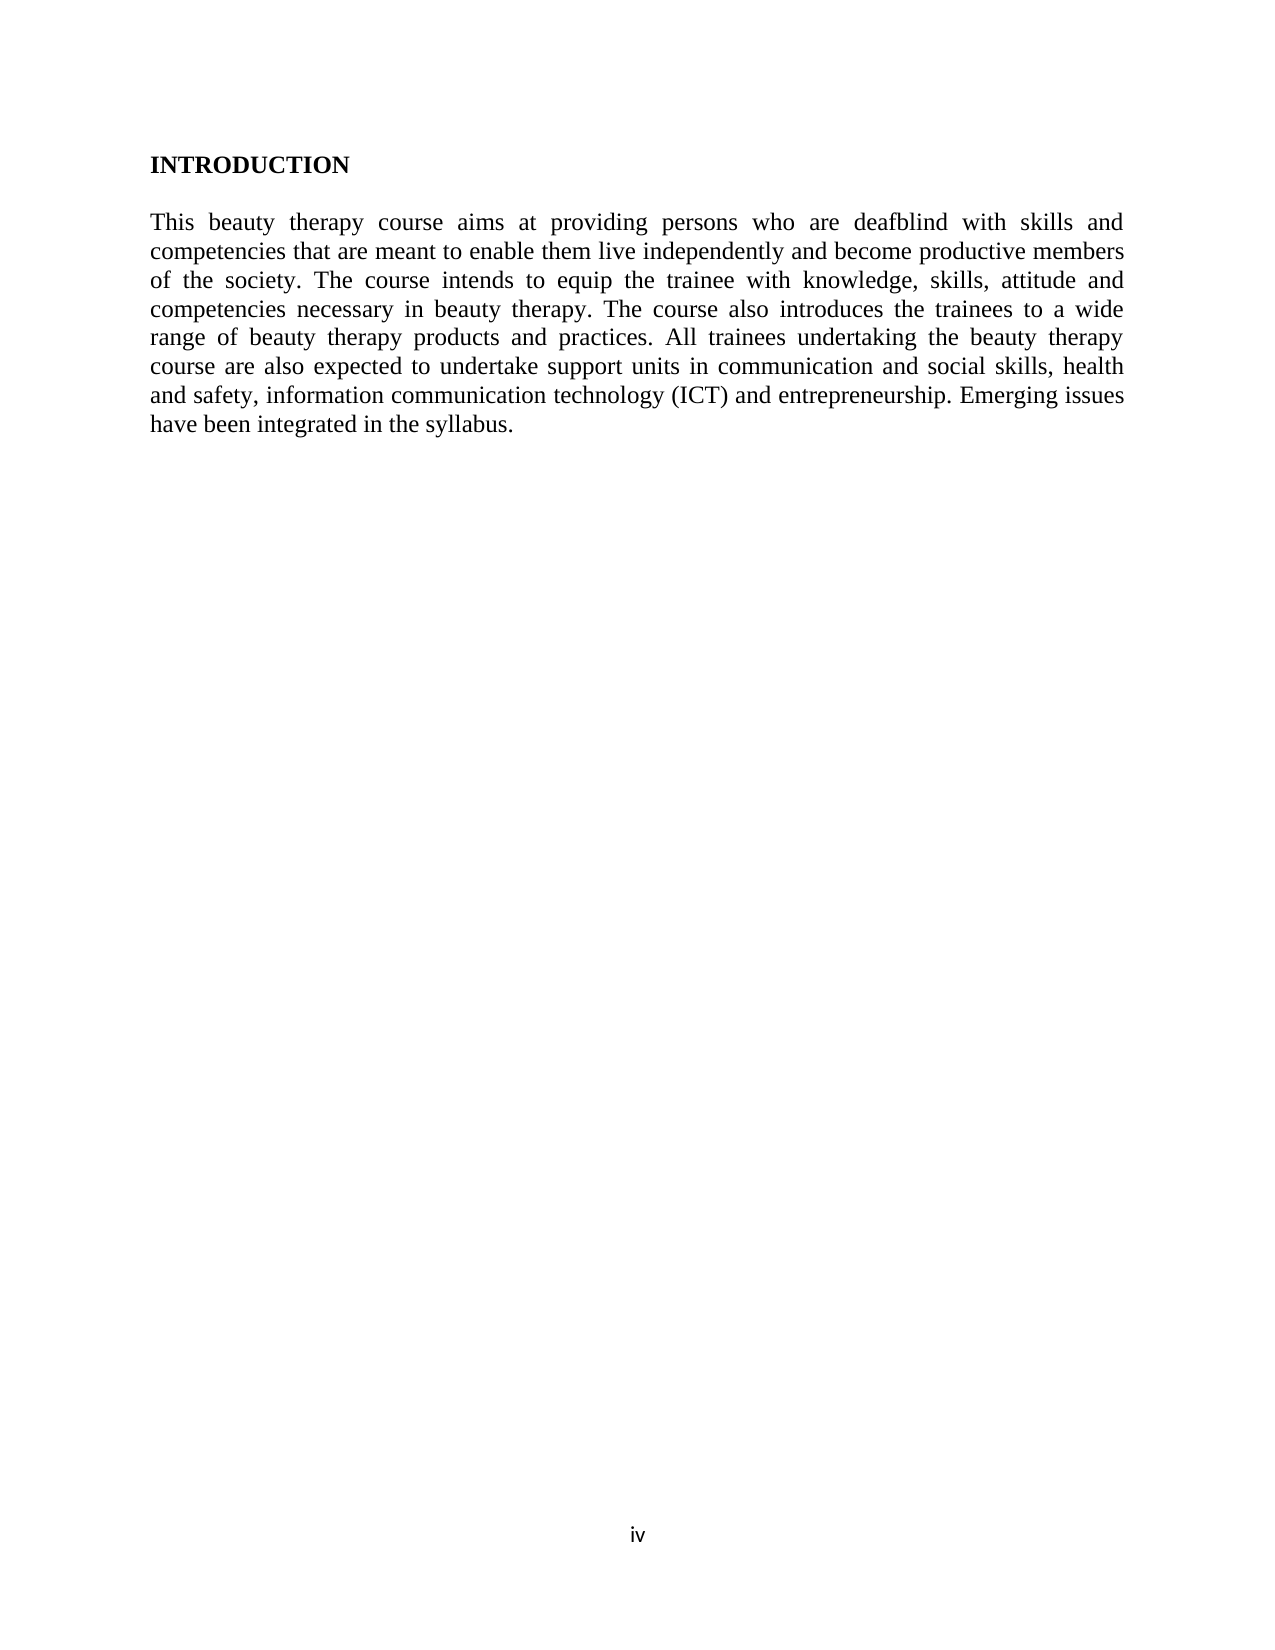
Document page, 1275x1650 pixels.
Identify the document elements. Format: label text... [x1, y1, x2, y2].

text This beauty therapy course aims at providing persons who are deafblind with skills and competencies that are meant to enable them live independently and become productive members of the society. The course intends to equip the trainee with knowledge, skills, attitude and competencies necessary in beauty therapy. The course also introduces the trainees to a wide range of beauty therapy products and practices. All trainees undertaking the beauty therapy course are also expected to undertake support units in communication and social skills, health and safety, information communication technology (ICT) and entrepreneurship. Emerging issues have been integrated in the syllabus. [150, 207, 1125, 437]
text INTRODUCTION [150, 150, 1125, 179]
